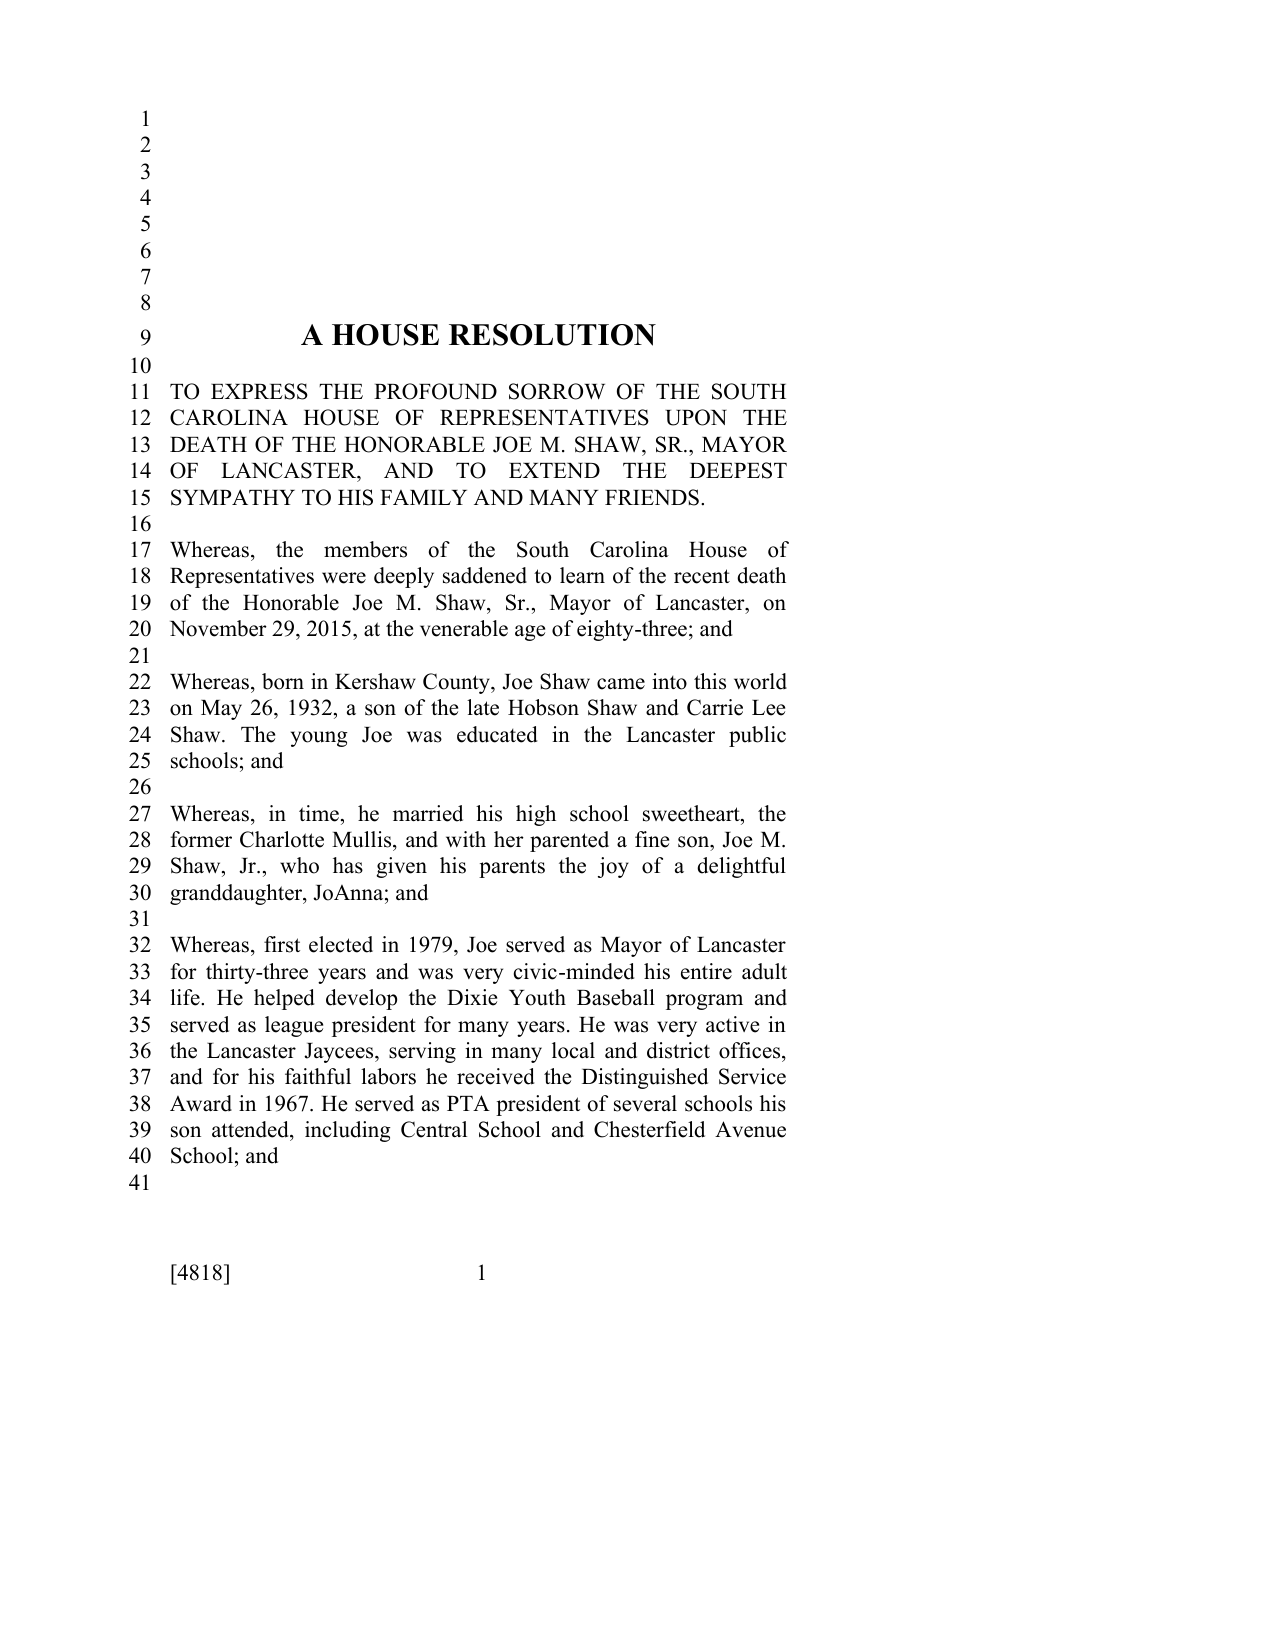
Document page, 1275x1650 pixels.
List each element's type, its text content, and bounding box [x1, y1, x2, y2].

text Whereas, in time, he married his high school sweetheart, the former Charlotte Mullis, and with her parented a fine son, Joe M. Shaw, Jr., who has given his parents the joy of a delightful granddaughter, JoAnna; and [169, 800, 787, 905]
text Whereas, the members of the South Carolina House of Representatives were deeply saddened to learn of the recent death of the Honorable Joe M. Shaw, Sr., Mayor of Lancaster, on November 29, 2015, at the venerable age of eighty-three; and [169, 536, 787, 642]
text Whereas, first elected in 1979, Joe served as Mayor of Lancaster for thirty-three years and was very civic-minded his entire adult life. He helped develop the Dixie Youth Baseball program and served as league president for many years. He was very active in the Lancaster Jaycees, serving in many local and district offices, and for his faithful labors he received the Distinguished Service Award in 1967. He served as PTA president of several schools his son attended, including Central School and Chesterfield Avenue School; and [169, 932, 787, 1169]
text TO EXPRESS THE PROFOUND SORROW OF THE SOUTH CAROLINA HOUSE OF REPRESENTATIVES UPON THE DEATH OF THE HONORABLE JOE M. SHAW, SR., MAYOR OF LANCASTER, AND TO EXTEND THE DEEPEST SYMPATHY TO HIS FAMILY AND MANY FRIENDS. [169, 378, 787, 510]
text Whereas, born in Kershaw County, Joe Shaw came into this world on May 26, 1932, a son of the late Hobson Shaw and Carrie Lee Shaw. The young Joe was educated in the Lancaster public schools; and [169, 668, 787, 773]
text A HOUSE RESOLUTION [169, 316, 787, 352]
